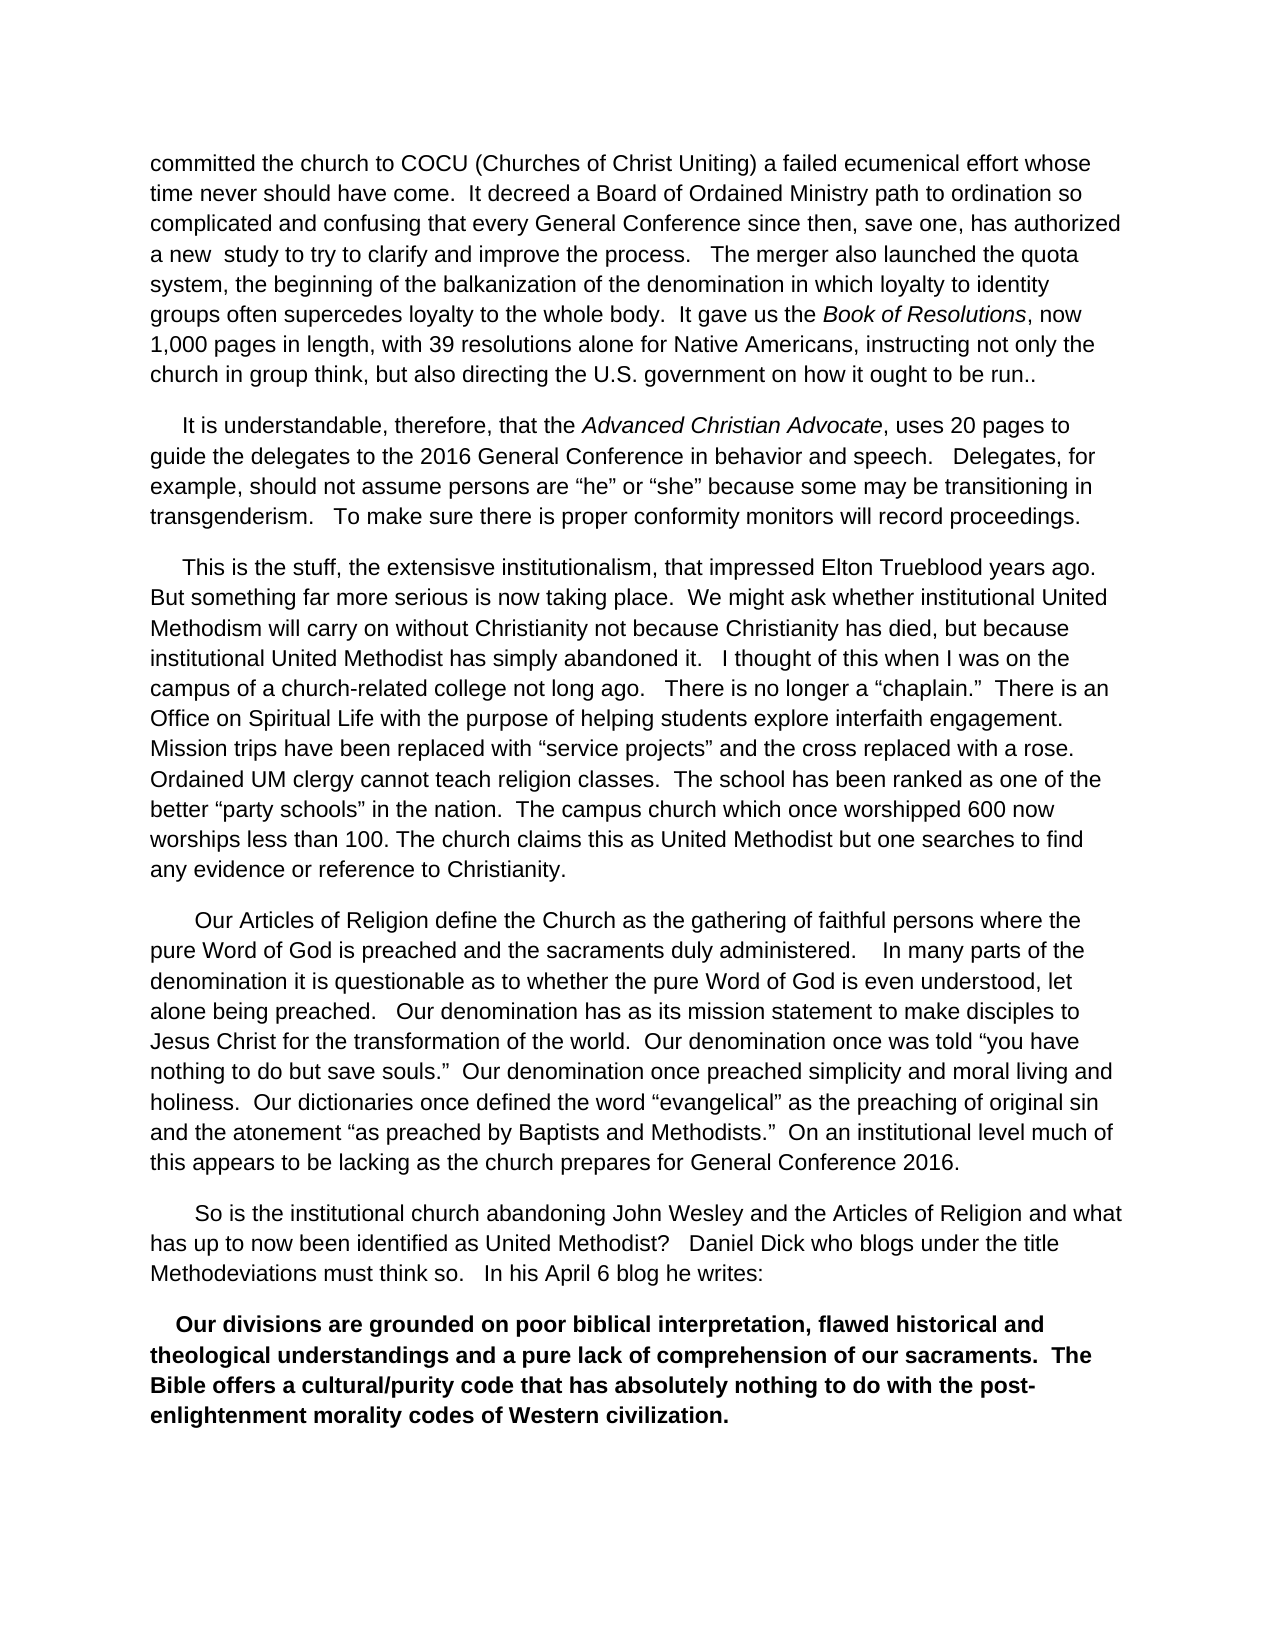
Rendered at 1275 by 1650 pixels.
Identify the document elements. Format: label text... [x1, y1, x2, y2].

text Our Articles of Religion define the Church as the gathering of faithful persons where the pure Word of God is preached and the sacraments duly administered. In many parts of the denomination it is questionable as to whether the pure Word of God is even understood, let alone being preached. Our denomination has as its mission statement to make disciples to Jesus Christ for the transformation of the world. Our denomination once was told “you have nothing to do but save souls.” Our denomination once preached simplicity and moral living and holiness. Our dictionaries once defined the word “evangelical” as the preaching of original sin and the atonement “as preached by Baptists and Methodists.” On an institutional level much of this appears to be lacking as the church prepares for General Conference 2016. [150, 907, 1125, 1175]
text Our divisions are grounded on poor biblical interpretation, flawed historical and theological understandings and a pure lack of comprehension of our sacraments. The Bible offers a cultural/purity code that has absolutely nothing to do with the post-enlightenment morality codes of Western civilization. [150, 1311, 1125, 1428]
text It is understandable, therefore, that the Advanced Christian Advocate, uses 20 pages to guide the delegates to the 2016 General Conference in behavior and speech. Delegates, for example, should not assume persons are “he” or “she” because some may be transitioning in transgenderism. To make sure there is proper conformity monitors will record proceedings. [150, 412, 1125, 529]
text This is the stuff, the extensisve institutionalism, that impressed Elton Trueblood years ago. But something far more serious is now taking place. We might ask whether institutional United Methodism will carry on without Christianity not because Christianity has died, but because institutional United Methodist has simply abandoned it. I thought of this when I was on the campus of a church-related college not long ago. There is no longer a “chaplain.” There is an Office on Spiritual Life with the purpose of helping students explore interfaith engagement. Mission trips have been replaced with “service projects” and the cross replaced with a rose. Ordained UM clergy cannot teach religion classes. The school has been ranked as one of the better “party schools” in the nation. The campus church which once worshipped 600 now worships less than 100. The church claims this as United Methodist but one searches to find any evidence or reference to Christianity. [150, 554, 1125, 883]
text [150, 150, 1125, 388]
text So is the institutional church abandoning John Wesley and the Articles of Religion and what has up to now been identified as United Methodist? Daniel Dick who blogs under the title Methodeviations must think so. In his April 6 blog he writes: [150, 1200, 1125, 1287]
